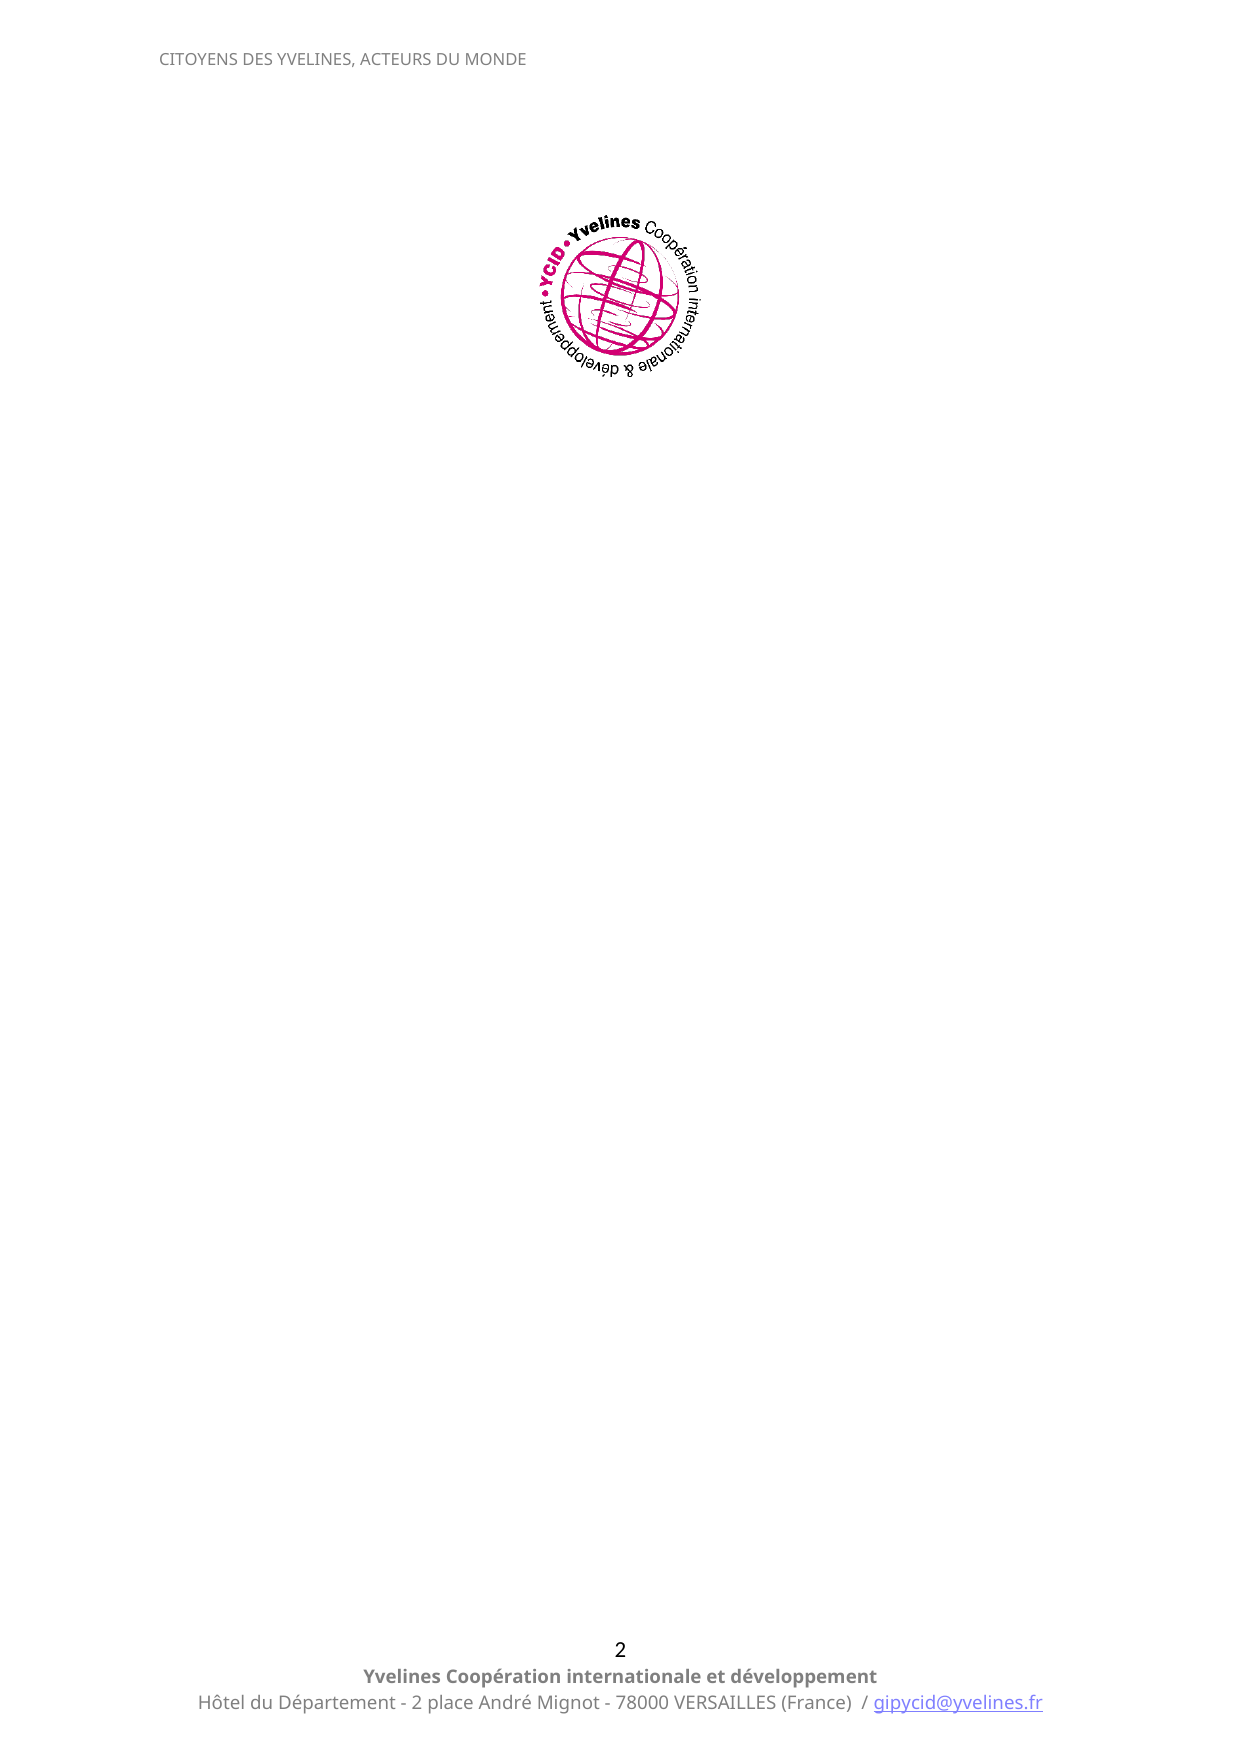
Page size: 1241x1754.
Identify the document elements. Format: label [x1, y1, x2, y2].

picture [539, 215, 701, 377]
